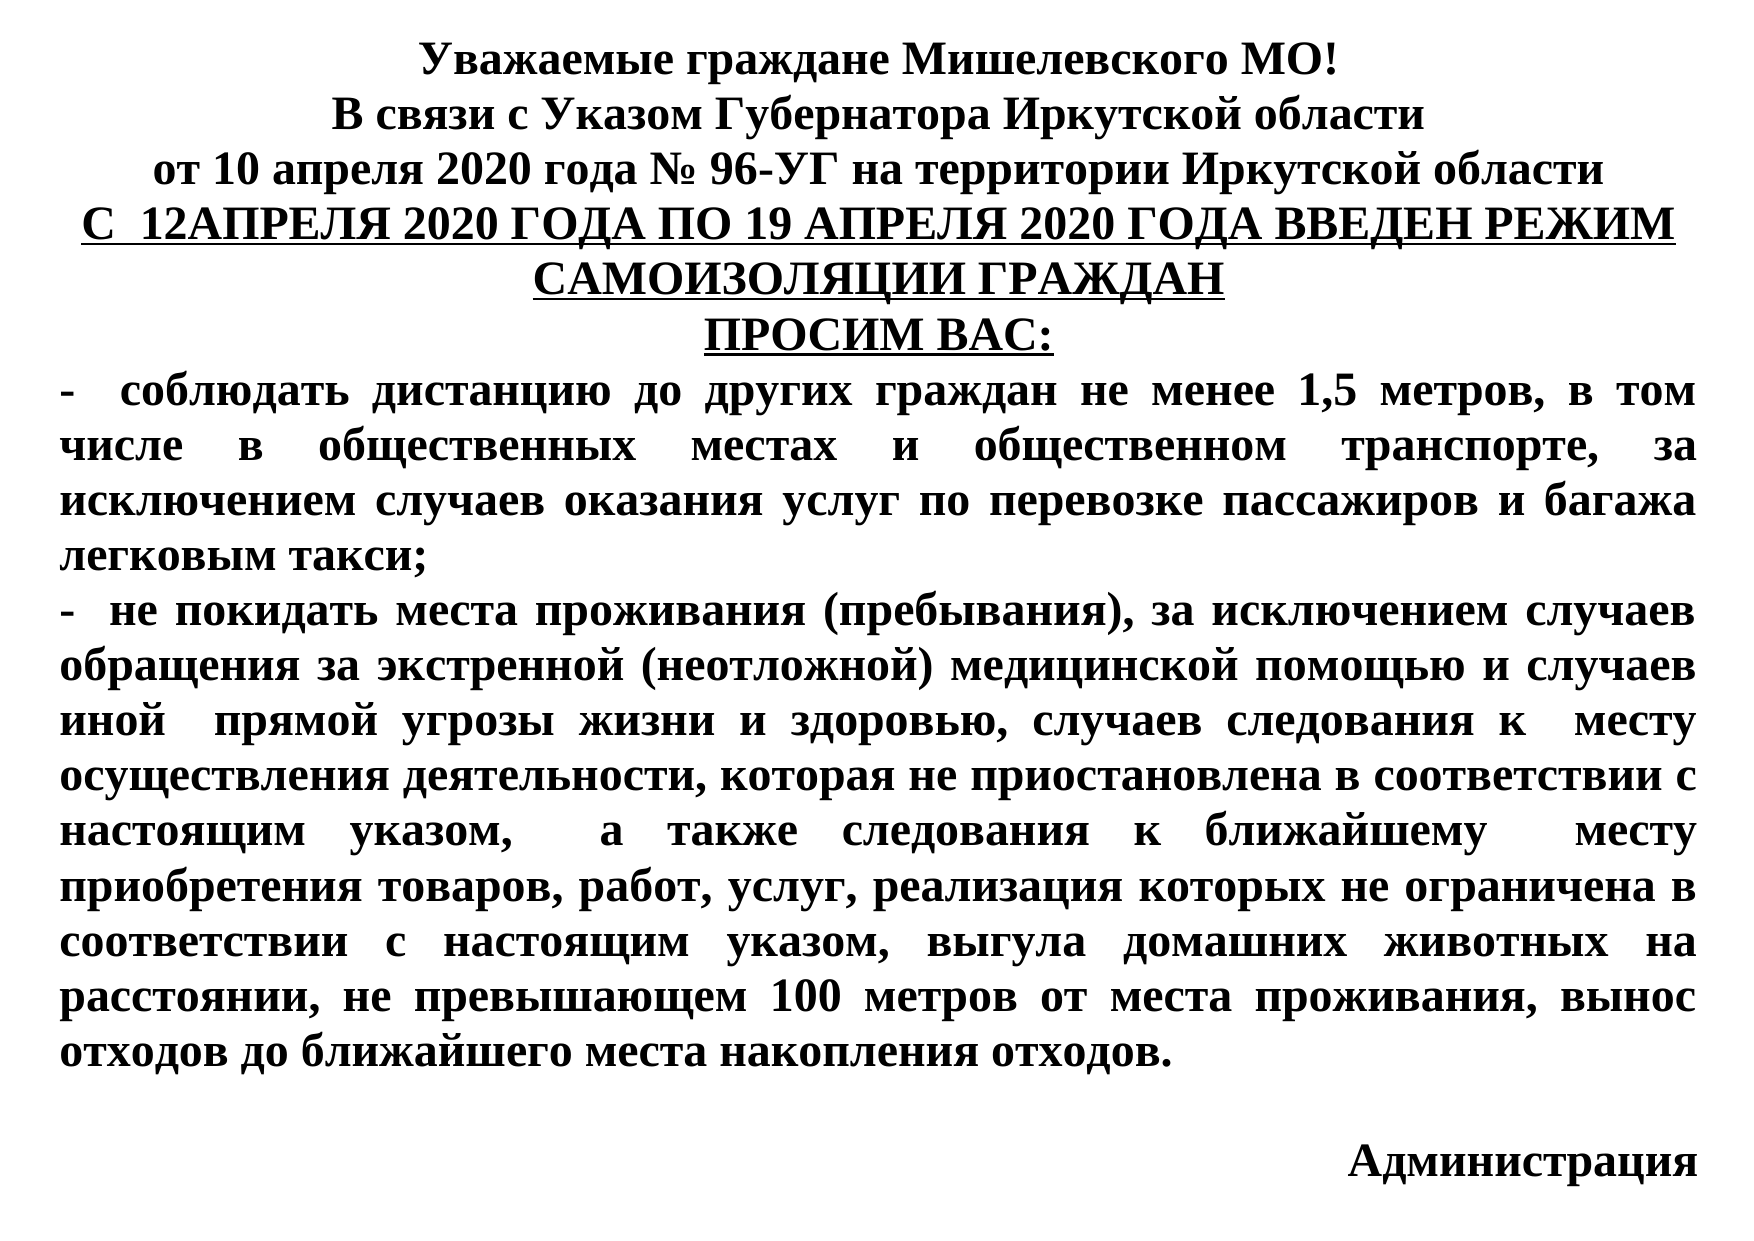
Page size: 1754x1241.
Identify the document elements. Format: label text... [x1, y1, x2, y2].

text - соблюдать дистанцию до других граждан не менее 1,5 метров, в том числе в общественных местах и общественном транспорте, за исключением случаев оказания услуг по перевозке пассажиров и багажа легковым такси; [59, 360, 1698, 581]
text Администрация [59, 1132, 1698, 1187]
text - не покидать места проживания (пребывания), за исключением случаев обращения за экстренной (неотложной) медицинской помощью и случаев иной прямой угрозы жизни и здоровью, случаев следования к месту осуществления деятельности, которая не приостановлена в соответствии с настоящим указом, а также следования к ближайшему месту приобретения товаров, работ, услуг, реализация которых не ограничена в соответствии с настоящим указом, выгула домашних животных на расстоянии, не превышающем 100 метров от места проживания, вынос отходов до ближайшего места накопления отходов. [59, 581, 1698, 1077]
text Уважаемые граждане Мишелевского МО! [59, 29, 1698, 85]
text от 10 апреля 2020 года № 96-УГ на территории Иркутской области [59, 140, 1698, 195]
text с 12апреля 2020 года по 19 апреля 2020 года введен режим самоизоляции граждан [59, 195, 1698, 305]
text В связи с Указом Губернатора Иркутской области [59, 85, 1698, 140]
text просим ВАС: [59, 305, 1698, 360]
